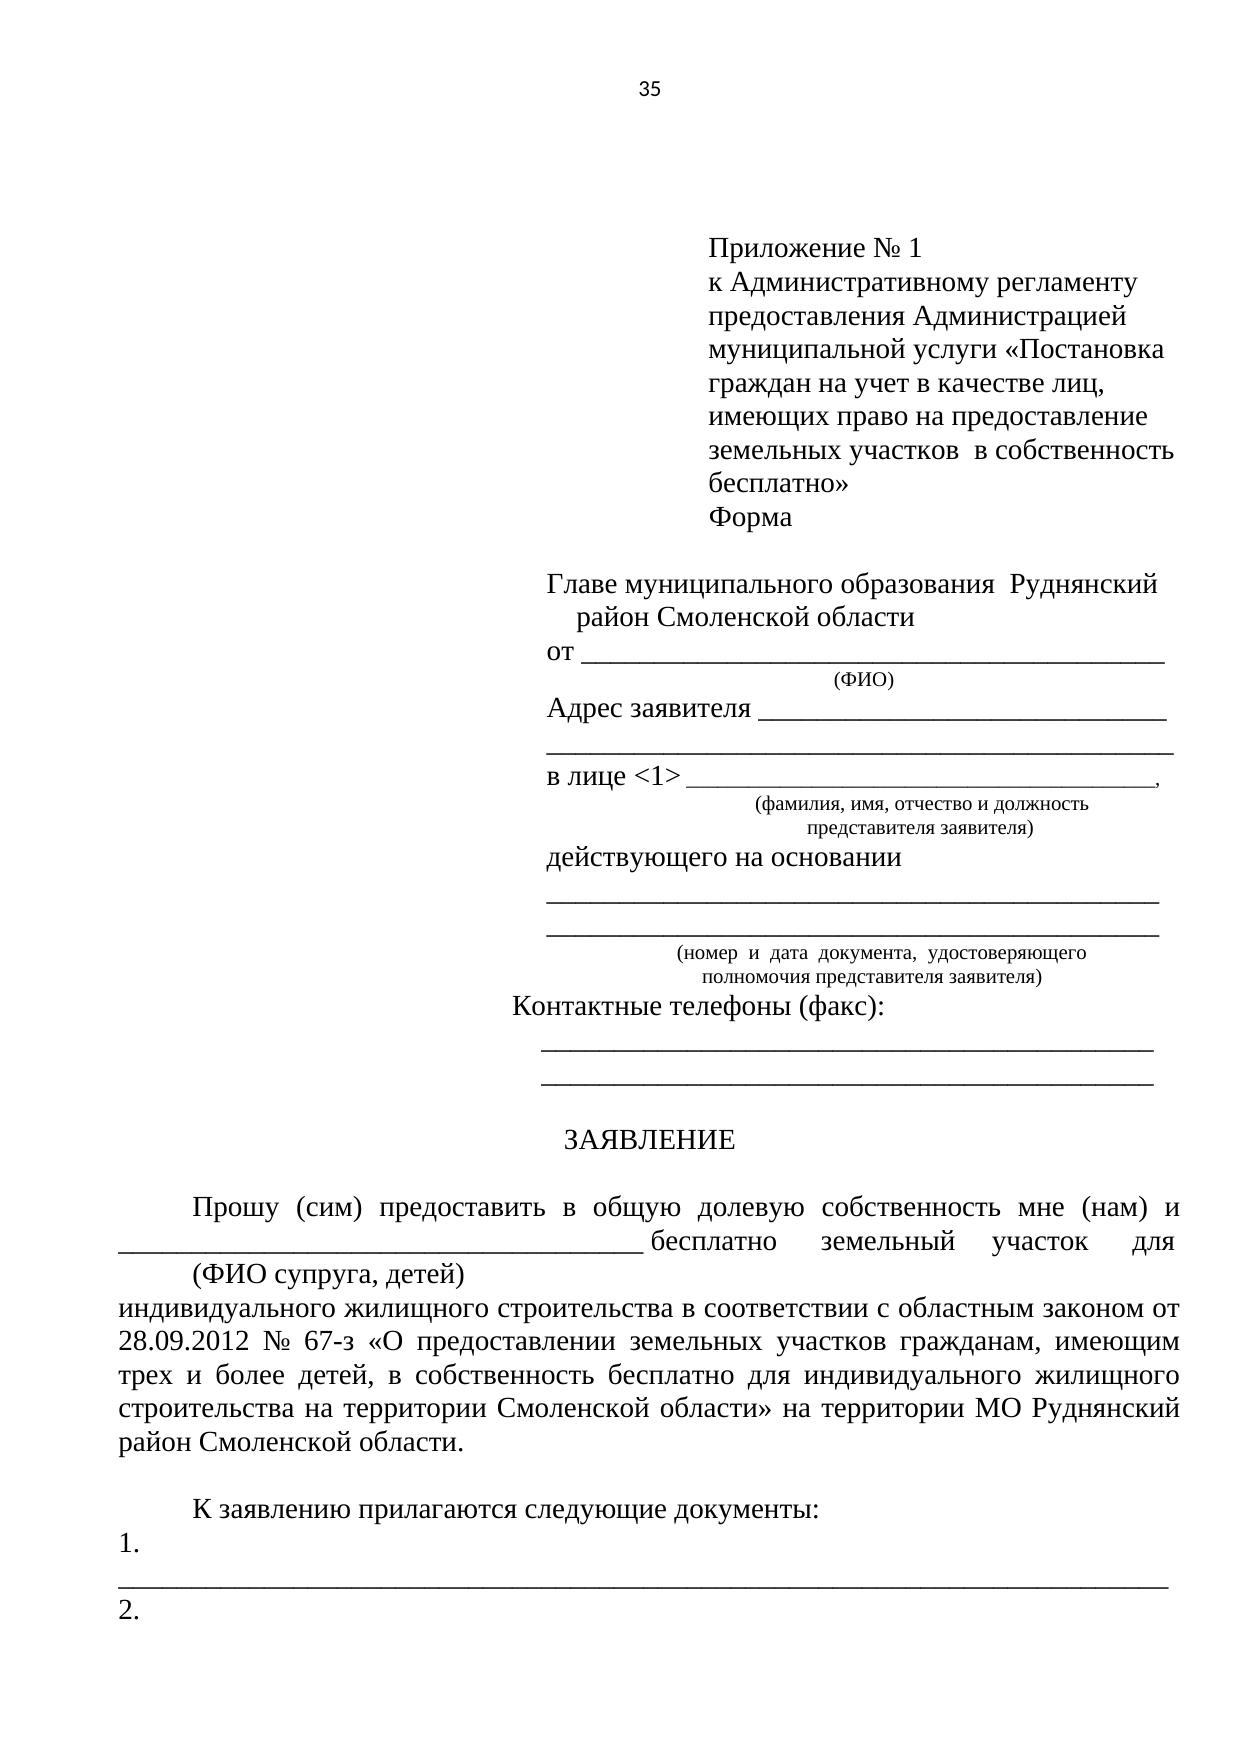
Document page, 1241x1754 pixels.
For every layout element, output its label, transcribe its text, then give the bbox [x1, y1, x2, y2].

text ЗАЯВЛЕНИЕ [118, 1122, 1181, 1156]
text (ФИО) [546, 667, 1181, 691]
text К заявлению прилагаются следующие документы: [118, 1491, 1181, 1525]
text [118, 1592, 1181, 1625]
text полномочия представителя заявителя) [118, 964, 1181, 988]
text действующего на основании [118, 839, 1181, 873]
text 1. ________________________________________________________________________ [118, 1525, 1181, 1592]
text ___________________________________________ [118, 724, 1181, 758]
text Прошу (сим) предоставить в общую долевую собственность мне (нам) и ____________________________________ бесплатно земельный участок для [118, 1189, 1181, 1256]
text (фамилия, имя, отчество и должность [118, 791, 1181, 815]
text (номер и дата документа, удостоверяющего [118, 940, 1181, 964]
text Форма [708, 499, 1181, 532]
text (ФИО супруга, детей) [118, 1256, 1181, 1290]
text индивидуального жилищного строительства в соответствии с областным законом от 28.09.2012 № 67-з «О предоставлении земельных участков гражданам, имеющим трех и более детей, в собственность бесплатно для индивидуального жилищного строительства на территории Смоленской области» на территории МО Руднянский район Смоленской области. [118, 1290, 1181, 1458]
text __________________________________________ [118, 1022, 1181, 1055]
text представителя заявителя) [118, 815, 1181, 839]
text __________________________________________ [118, 906, 1181, 940]
text __________________________________________ [118, 873, 1181, 906]
text Адрес заявителя ____________________________ [118, 691, 1181, 724]
text Приложение № 1 к Административному регламенту предоставления Администрацией муниципальной услуги «Постановка граждан на учет в качестве лиц, имеющих право на предоставление земельных участков в собственность бесплатно» [708, 231, 1181, 499]
text __________________________________________ [118, 1055, 1181, 1089]
text Контактные телефоны (факс): [118, 988, 1181, 1022]
text от ________________________________________ [118, 633, 1181, 667]
text в лице <1> _____________________________________________, [118, 758, 1181, 791]
text Главе муниципального образования Руднянский район Смоленской области [118, 566, 1181, 633]
